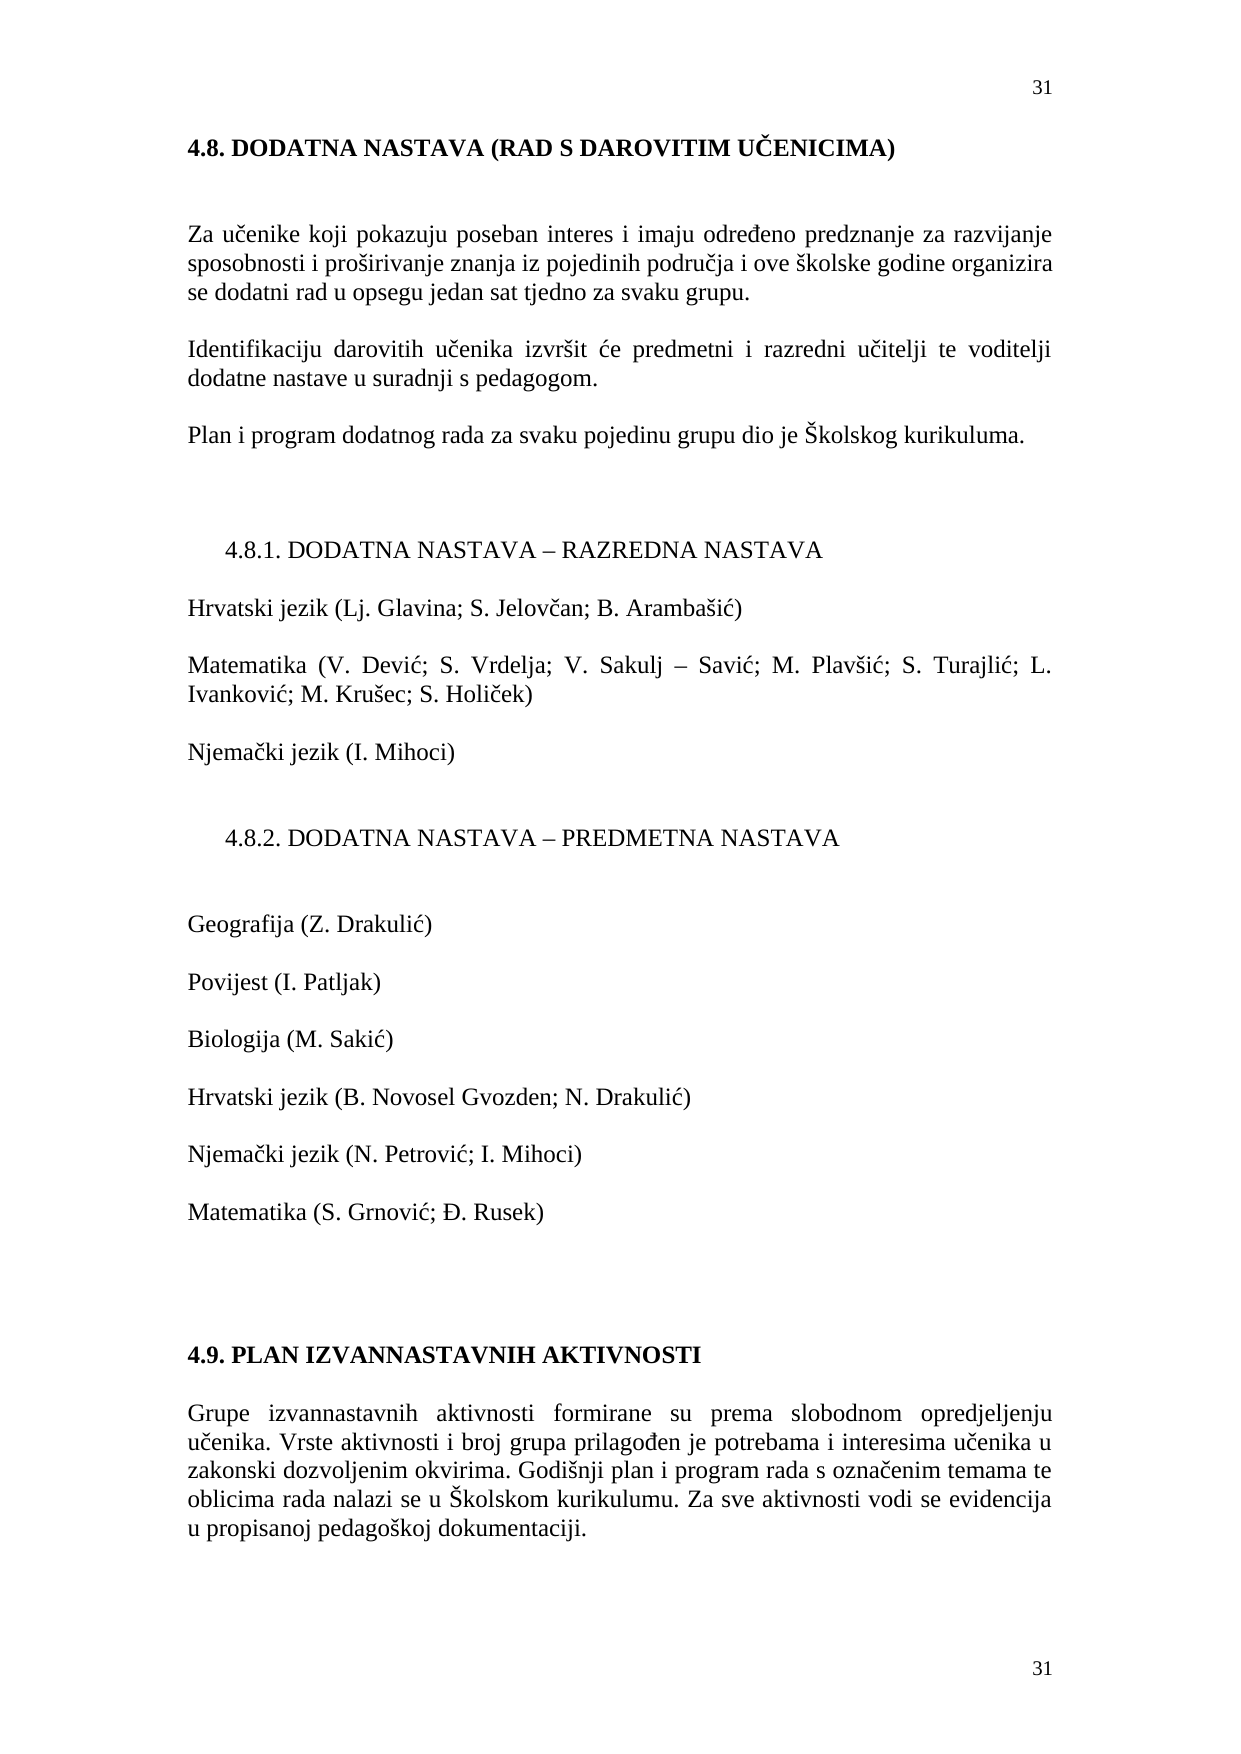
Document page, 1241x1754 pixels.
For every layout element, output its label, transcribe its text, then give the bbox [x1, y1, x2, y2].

text Grupe izvannastavnih aktivnosti formirane su prema slobodnom opredjeljenju učenika. Vrste aktivnosti i broj grupa prilagođen je potrebama i interesima učenika u zakonski dozvoljenim okvirima. Godišnji plan i program rada s označenim temama te oblicima rada nalazi se u Školskom kurikulumu. Za sve aktivnosti vodi se evidencija u propisanoj pedagoškoj dokumentaciji. [187, 1398, 1053, 1542]
text Njemački jezik (I. Mihoci) [187, 737, 1053, 765]
text Hrvatski jezik (Lj. Glavina; S. Jelovčan; B. Arambašić) [187, 593, 1053, 622]
text Identifikaciju darovitih učenika izvršit će predmetni i razredni učitelji te voditelji dodatne nastave u suradnji s pedagogom. [187, 334, 1053, 392]
text Matematika (V. Dević; S. Vrdelja; V. Sakulj – Savić; M. Plavšić; S. Turajlić; L. Ivanković; M. Krušec; S. Holiček) [187, 650, 1053, 708]
text Za učenike koji pokazuju poseban interes i imaju određeno predznanje za razvijanje sposobnosti i proširivanje znanja iz pojedinih područja i ove školske godine organizira se dodatni rad u opsegu jedan sat tjedno za svaku grupu. [187, 219, 1053, 305]
text Njemački jezik (N. Petrović; I. Mihoci) [187, 1139, 1053, 1168]
text 4.8. DODATNA NASTAVA (RAD S DAROVITIM UČENICIMA) [187, 133, 1053, 162]
text Plan i program dodatnog rada za svaku pojedinu grupu dio je Školskog kurikuluma. [187, 420, 1053, 449]
text 4.8.2. DODATNA NASTAVA – PREDMETNA NASTAVA [225, 823, 1053, 852]
text Povijest (I. Patljak) [187, 967, 1053, 995]
text Matematika (S. Grnović; Đ. Rusek) [187, 1197, 1053, 1225]
text Hrvatski jezik (B. Novosel Gvozden; N. Drakulić) [187, 1082, 1053, 1110]
text 4.8.1. DODATNA NASTAVA – RAZREDNA NASTAVA [225, 535, 1053, 564]
text Geografija (Z. Drakulić) [187, 909, 1053, 938]
text 4.9. PLAN IZVANNASTAVNIH AKTIVNOSTI [187, 1340, 1053, 1369]
text Biologija (M. Sakić) [187, 1024, 1053, 1053]
